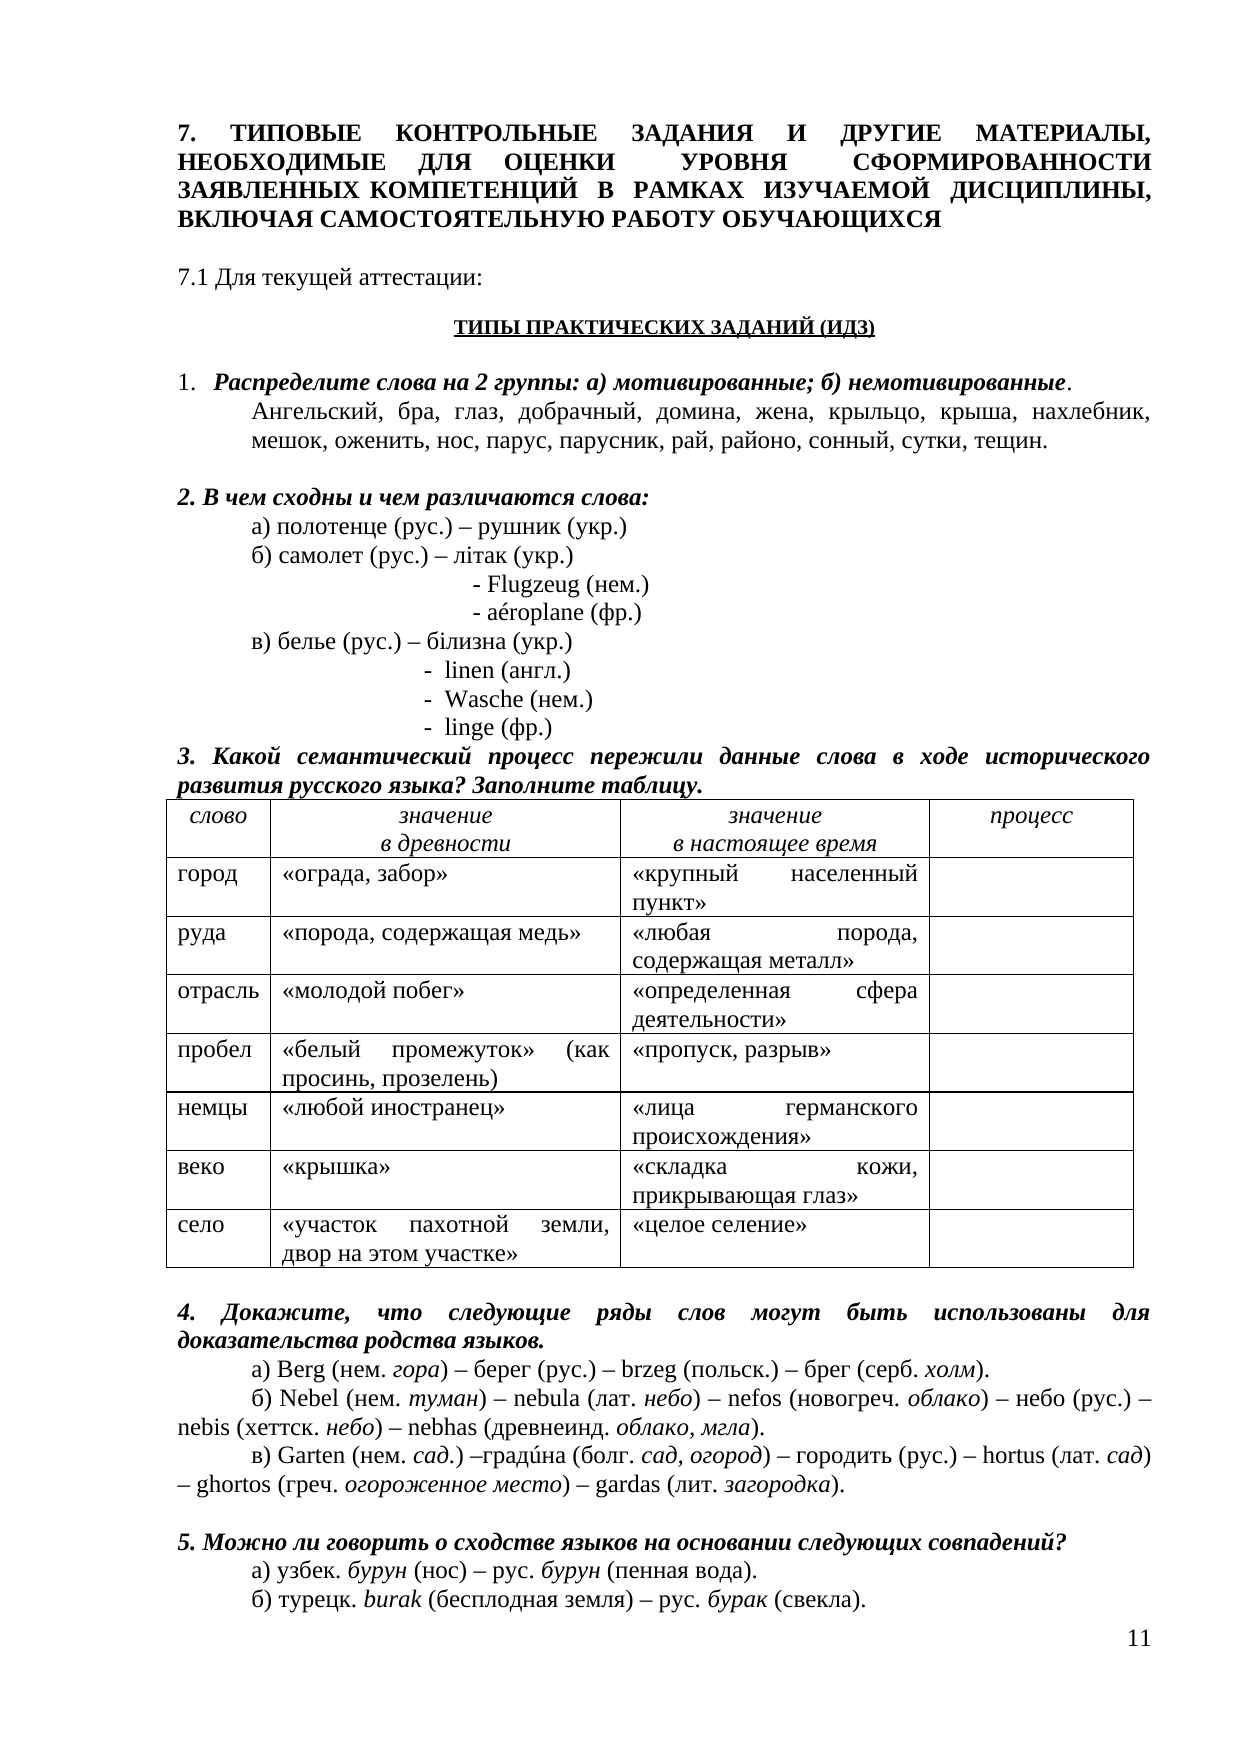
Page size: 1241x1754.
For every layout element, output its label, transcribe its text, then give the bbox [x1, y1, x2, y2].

text а) Berg (нем. гора) – берег (рус.) – brzeg (польск.) – брег (серб. холм). [177, 1354, 1152, 1383]
table_cell «любая порода, содержащая металл» [621, 917, 929, 974]
table_cell город [167, 858, 270, 916]
table_cell «белый промежуток» (как просинь, прозелень) [271, 1034, 620, 1091]
table_cell пробел [167, 1034, 270, 1091]
text - linge (фр.) [177, 712, 1152, 741]
text - Flugzeug (нем.) [177, 569, 1152, 597]
text 4. Докажите, что следующие ряды слов могут быть использованы для доказательства родства языков. [177, 1297, 1152, 1354]
table_cell «пропуск, разрыв» [621, 1034, 929, 1091]
table_cell «лица германского происхождения» [621, 1093, 929, 1150]
table_cell «целое селение» [621, 1210, 929, 1267]
table_cell «любой иностранец» [271, 1093, 620, 1150]
list Распределите слова на 2 группы: а) мотивированные; б) немотивированные. [177, 367, 1152, 396]
table_cell [930, 1210, 1133, 1267]
table_cell «ограда, забор» [271, 858, 620, 916]
table_cell веко [167, 1151, 270, 1208]
text 7.1 Для текущей аттестации: [177, 262, 1152, 291]
table_header значение в древности [271, 800, 620, 857]
table_cell «определенная сфера деятельности» [621, 975, 929, 1033]
table_cell [930, 975, 1133, 1033]
table_cell [930, 1151, 1133, 1208]
table_cell «участок пахотной земли, двор на этом участке» [271, 1210, 620, 1267]
table_cell [930, 858, 1133, 916]
list 7. ТИПОВЫЕ КОНТРОЛЬНЫЕ ЗАДАНИЯ И ДРУГИЕ МАТЕРИАЛЫ, НЕОБХОДИМЫЕ ДЛЯ ОЦЕНКИ УРОВНЯ СФОРМИРОВАННОСТИ ЗАЯВЛЕННЫХ КОМПЕТЕНЦИЙ В РАМКАХ ИЗУЧАЕМОЙ ДИСЦИПЛИНЫ, ВКЛЮЧАЯ САМОСТОЯТЕЛЬНУЮ РАБОТУ ОБУЧАЮЩИХСЯ [177, 118, 1152, 233]
table_cell [930, 917, 1133, 974]
text б) Nebel (нем. туман) – nebula (лат. небо) – nefos (новогреч. облако) – небо (рус.) – nebis (хеттск. небо) – nebhas (древнеинд. облако, мгла). [177, 1383, 1152, 1441]
text - linen (англ.) [177, 655, 1152, 684]
text 5. Можно ли говорить о сходстве языков на основании следующих совпадений? [177, 1527, 1152, 1556]
text а) полотенце (рус.) – рушник (укр.) [177, 511, 1152, 540]
text Ангельский, бра, глаз, добрачный, домина, жена, крыльцо, крыша, нахлебник, мешок, оженить, нос, парус, парусник, рай, районо, сонный, сутки, тещин. [251, 396, 1152, 454]
table_header значение в настоящее время [621, 800, 929, 857]
table_cell «порода, содержащая медь» [271, 917, 620, 974]
table_cell руда [167, 917, 270, 974]
table_cell немцы [167, 1093, 270, 1150]
table_cell «складка кожи, прикрывающая глаз» [621, 1151, 929, 1208]
table_cell «крышка» [271, 1151, 620, 1208]
table_cell «молодой побег» [271, 975, 620, 1033]
table_cell [930, 1034, 1133, 1091]
table_header слово [167, 800, 270, 857]
text - aéroplane (фр.) [177, 597, 1152, 626]
text а) узбек. бурун (нос) – рус. бурун (пенная вода). [177, 1556, 1152, 1584]
table_cell отрасль [167, 975, 270, 1033]
table_cell [930, 1093, 1133, 1150]
text б) самолет (рус.) – лiтак (укр.) [177, 540, 1152, 569]
text ТИПЫ ПРАКТИЧЕСКИХ ЗАДАНИЙ (ИДЗ) [177, 315, 1152, 339]
text в) Garten (нем. сад.) –градúна (болг. сад, огород) – городить (рус.) – hortus (лат. сад) – ghortos (греч. огороженное место) – gardas (лит. загородка). [177, 1441, 1152, 1498]
table_header процесс [930, 800, 1133, 857]
table_cell «крупный населенный пункт» [621, 858, 929, 916]
text - Wasche (нем.) [177, 684, 1152, 712]
table_cell село [167, 1210, 270, 1267]
text 3. Какой семантический процесс пережили данные слова в ходе исторического развития русского языка? Заполните таблицу. [177, 741, 1152, 799]
text 2. В чем сходны и чем различаются слова: [177, 482, 1152, 511]
text в) белье (рус.) – бiлизна (укр.) [177, 626, 1152, 655]
text б) турецк. burak (бесплодная земля) – рус. бурак (свекла). [177, 1584, 1152, 1613]
